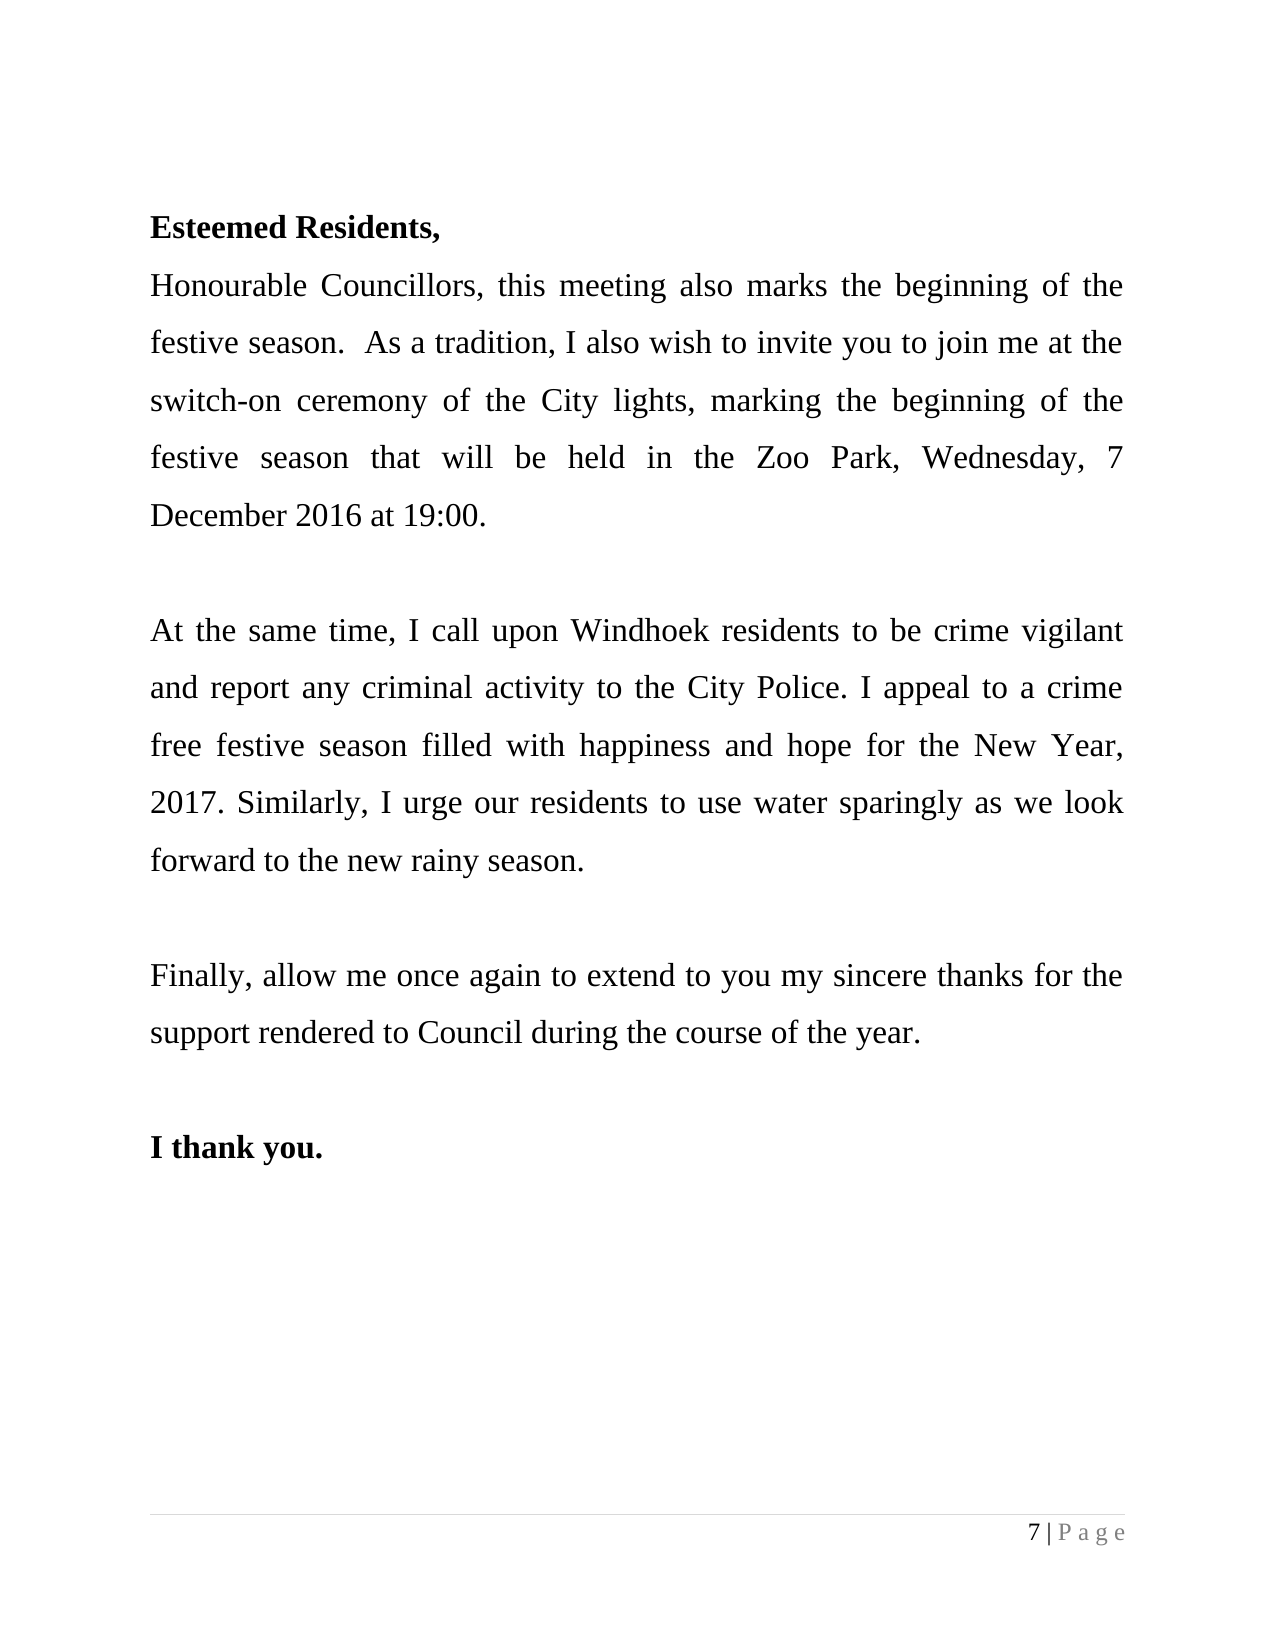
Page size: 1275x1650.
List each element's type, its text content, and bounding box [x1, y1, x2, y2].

text Honourable Councillors, this meeting also marks the beginning of the festive season. As a tradition, I also wish to invite you to join me at the switch-on ceremony of the City lights, marking the beginning of the festive season that will be held in the Zoo Park, Wednesday, 7 December 2016 at 19:00. [150, 265, 1125, 533]
text Finally, allow me once again to extend to you my sincere thanks for the support rendered to Council during the course of the year. [150, 955, 1125, 1051]
text Esteemed Residents, [150, 207, 1125, 246]
text I thank you. [150, 1127, 1125, 1166]
text At the same time, I call upon Windhoek residents to be crime vigilant and report any criminal activity to the City Police. I appeal to a crime free festive season filled with happiness and hope for the New Year, 2017. Similarly, I urge our residents to use water sparingly as we look forward to the new rainy season. [150, 610, 1125, 878]
